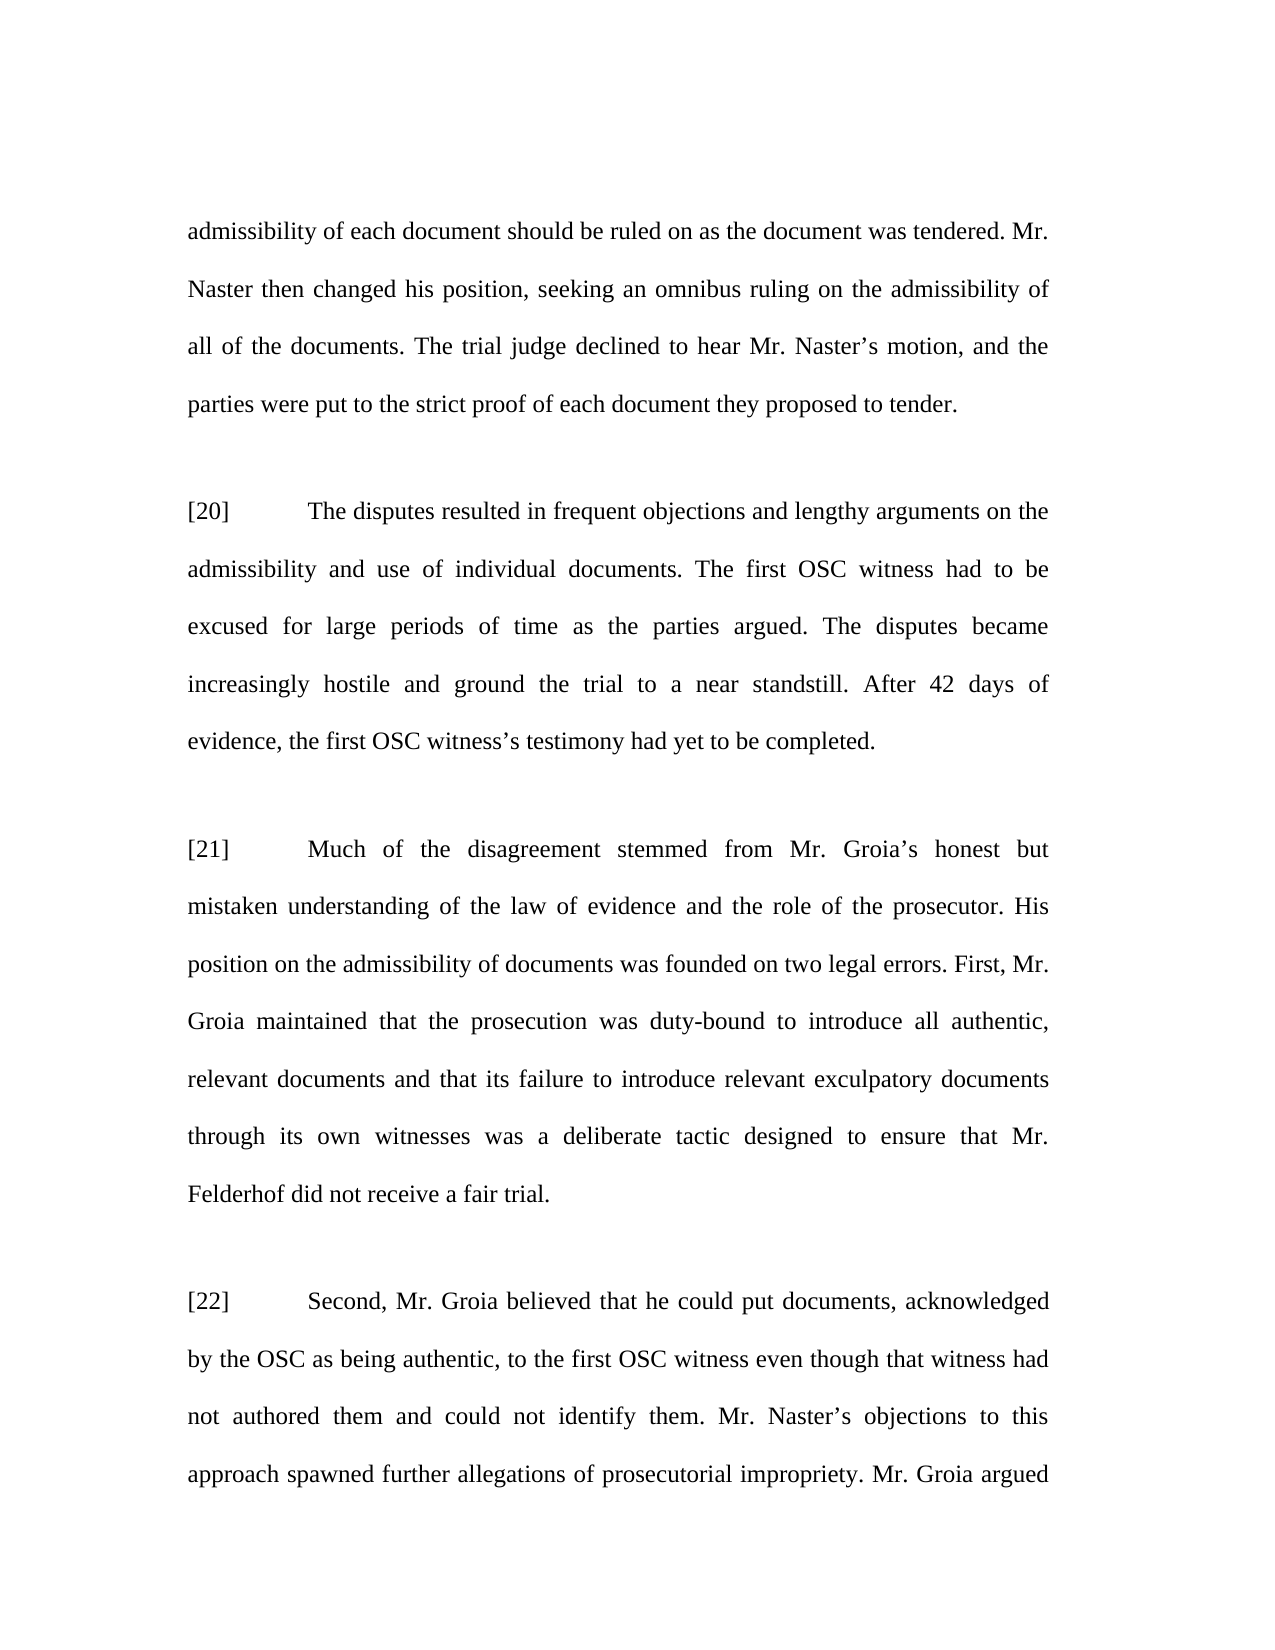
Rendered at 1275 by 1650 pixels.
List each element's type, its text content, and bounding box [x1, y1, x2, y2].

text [187, 216, 1050, 418]
text The disputes resulted in frequent objections and lengthy arguments on the admissibility and use of individual documents. The first OSC witness had to be excused for large periods of time as the parties argued. The disputes became increasingly hostile and ground the trial to a near standstill. After 42 days of evidence, the first OSC witness’s testimony had yet to be completed. [187, 496, 1050, 755]
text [187, 1286, 1050, 1488]
text Much of the disagreement stemmed from Mr. Groia’s honest but mistaken understanding of the law of evidence and the role of the prosecutor. His position on the admissibility of documents was founded on two legal errors. First, Mr. Groia maintained that the prosecution was duty-bound to introduce all authentic, relevant documents and that its failure to introduce relevant exculpatory documents through its own witnesses was a deliberate tactic designed to ensure that Mr. Felderhof did not receive a fair trial. [187, 834, 1050, 1208]
